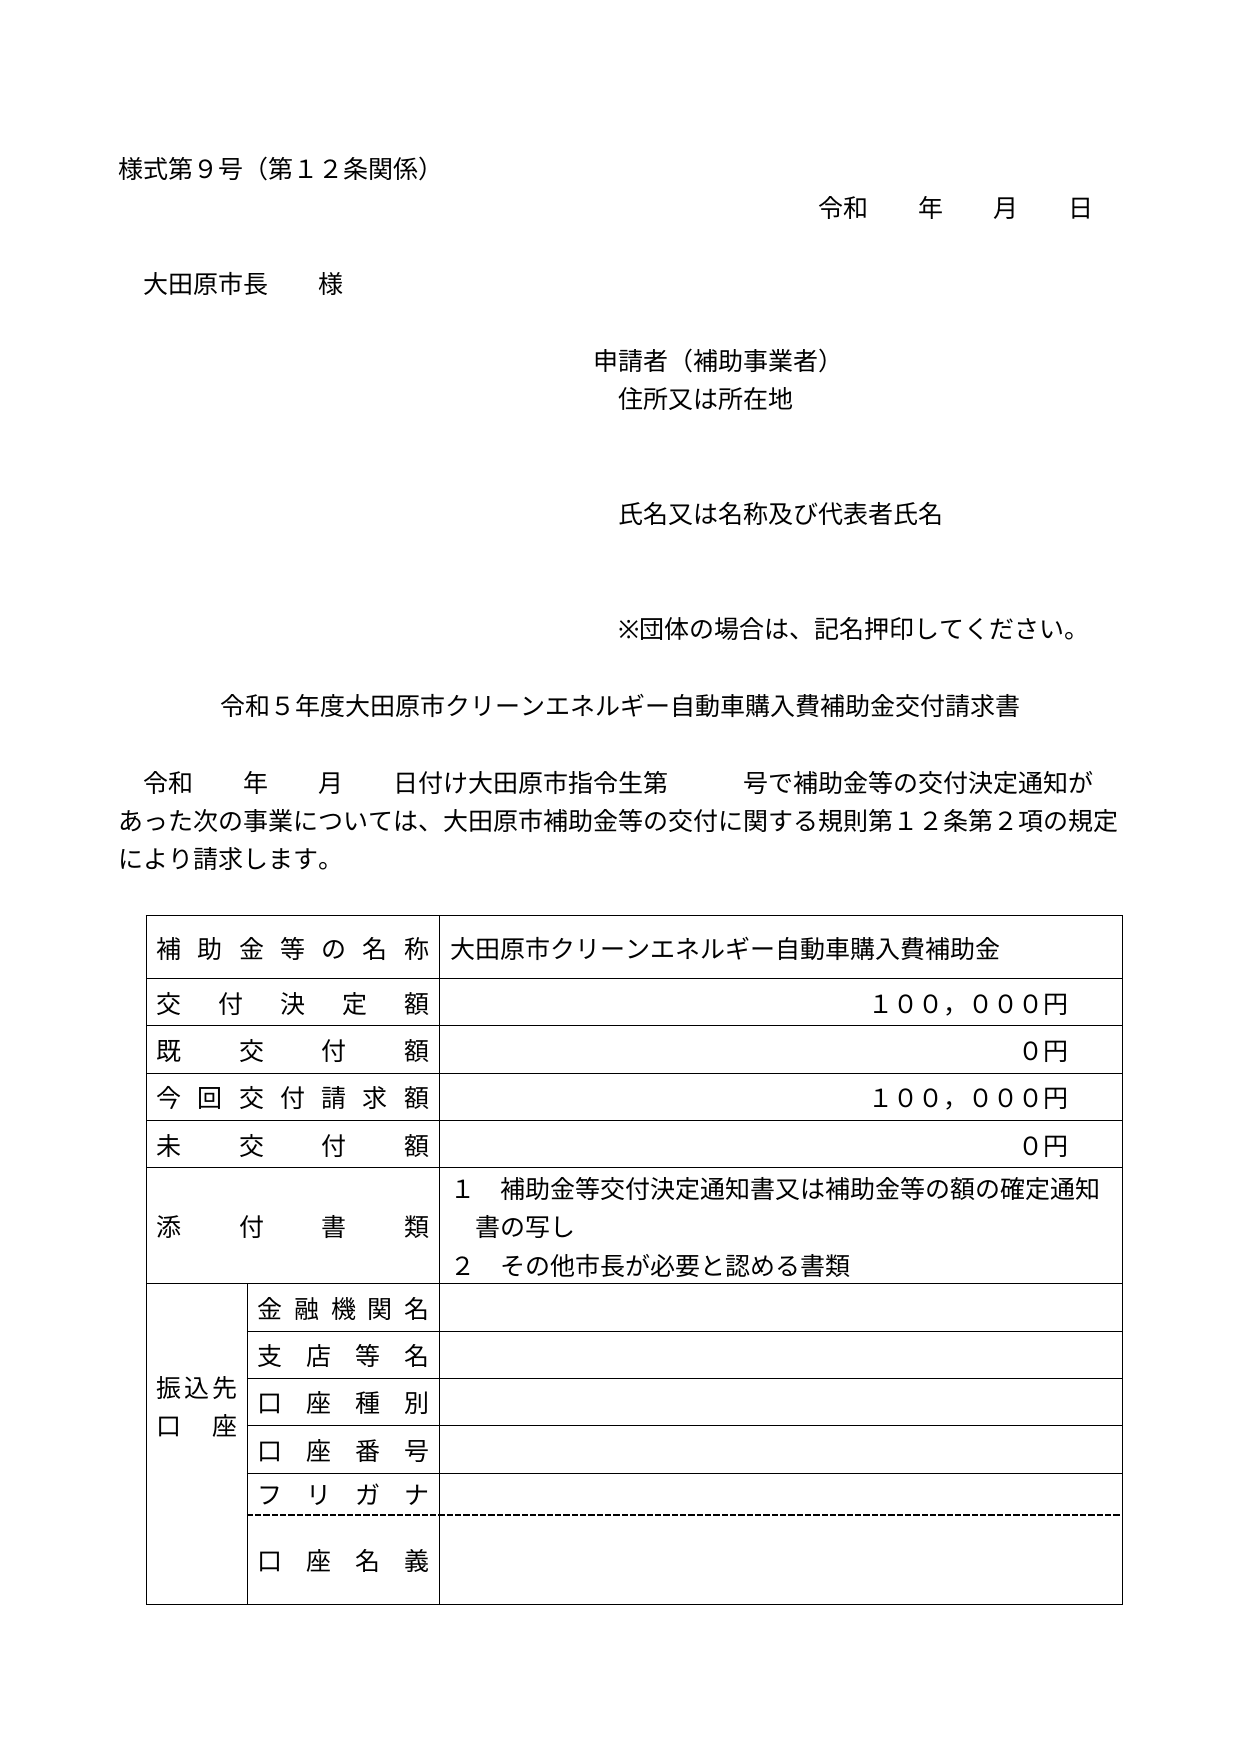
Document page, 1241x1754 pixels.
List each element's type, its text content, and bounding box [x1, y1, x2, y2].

text 令和 年 月 日 [118, 187, 1122, 225]
table_cell [440, 1514, 1122, 1604]
table_cell [440, 1284, 1122, 1331]
text 様式第９号（第１２条関係） [118, 149, 1122, 187]
text 申請者（補助事業者） [118, 340, 1122, 379]
table_header 大田原市クリーンエネルギー自動車購入費補助金 [440, 916, 1122, 978]
table_cell 口座名義 [248, 1514, 439, 1604]
table_cell フリガナ [248, 1474, 439, 1514]
table_cell [440, 1379, 1122, 1425]
table_header 補助金等の名称 [147, 916, 439, 978]
table_cell 既交付額 [147, 1026, 439, 1073]
table_cell １ 補助金等交付決定通知書又は補助金等の額の確定通知書の写し ２ その他市長が必要と認める書類 [440, 1168, 1122, 1283]
table_cell 口座番号 [248, 1426, 439, 1472]
table_cell 口座種別 [248, 1379, 439, 1425]
text 大田原市長 様 [118, 264, 1122, 302]
table_cell [440, 1474, 1122, 1514]
table_cell 振込先 口座 [147, 1284, 247, 1604]
table_cell １００，０００円 [440, 979, 1122, 1025]
text ※団体の場合は、記名押印してください。 [118, 609, 1122, 647]
text 令和 年 月 日付け大田原市指令生第 号で補助金等の交付決定通知があった次の事業については、大田原市補助金等の交付に関する規則第１２条第２項の規定により請求します。 [118, 762, 1122, 877]
table_cell [440, 1332, 1122, 1378]
text 住所又は所在地 [118, 379, 1122, 417]
table_cell 金融機関名 [248, 1284, 439, 1331]
text 氏名又は名称及び代表者氏名 [118, 494, 1122, 532]
table_cell 交付決定額 [147, 979, 439, 1025]
table_cell [440, 1426, 1122, 1472]
table_cell ０円 [440, 1121, 1122, 1167]
table_cell ０円 [440, 1026, 1122, 1073]
table_cell 添付書類 [147, 1168, 439, 1283]
table_cell １００，０００円 [440, 1074, 1122, 1120]
text 令和５年度大田原市クリーンエネルギー自動車購入費補助金交付請求書 [118, 685, 1122, 724]
table_cell 未交付額 [147, 1121, 439, 1167]
table_cell 支店等名 [248, 1332, 439, 1378]
table_cell 今回交付請求額 [147, 1074, 439, 1120]
